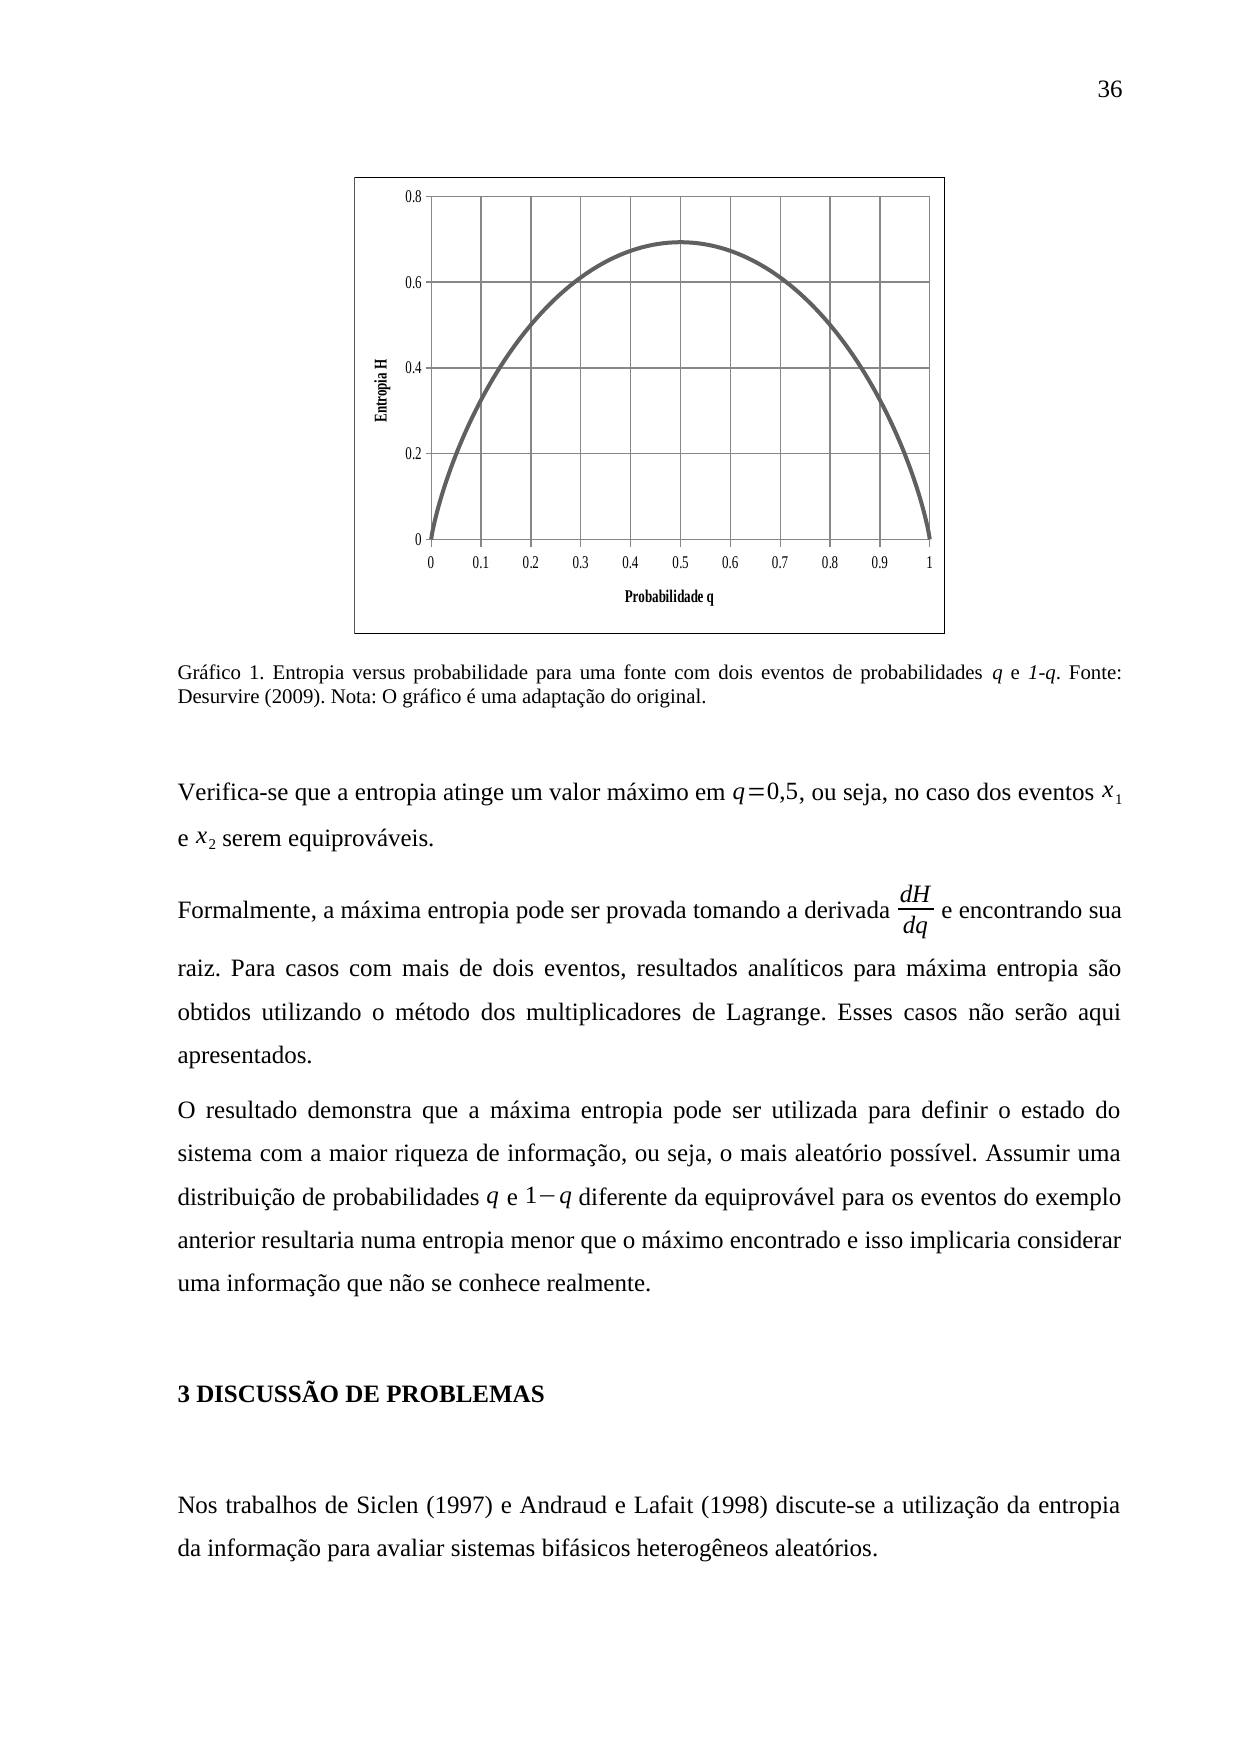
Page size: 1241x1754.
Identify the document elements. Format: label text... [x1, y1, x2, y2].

text Nos trabalhos de Siclen (1997) e Andraud e Lafait (1998) discute-se a utilização da entropia da informação para avaliar sistemas bifásicos heterogêneos aleatórios. [177, 1490, 1122, 1562]
text O resultado demonstra que a máxima entropia pode ser utilizada para definir o estado do sistema com a maior riqueza de informação, ou seja, o mais aleatório possível. Assumir uma distribuição de probabilidades e diferente da equiprovável para os eventos do exemplo anterior resultaria numa entropia menor que o máximo encontrado e isso implicaria considerar uma informação que não se conhece realmente. [177, 1095, 1122, 1297]
text Formalmente, a máxima entropia pode ser provada tomando a derivada e encontrando sua raiz. Para casos com mais de dois eventos, resultados analíticos para máxima entropia são obtidos utilizando o método dos multiplicadores de Lagrange. Esses casos não serão aqui apresentados. [177, 880, 1122, 1068]
text Gráfico 1. Entropia versus probabilidade para uma fonte com dois eventos de probabilidades q e 1-q. Fonte: Desurvire (2009). Nota: O gráfico é uma adaptação do original. [177, 660, 1122, 708]
text Verifica-se que a entropia atinge um valor máximo em , ou seja, no caso dos eventos e serem equiprováveis. [177, 776, 1122, 853]
text 3 DISCUSSÃO DE PROBLEMAS [177, 1379, 1122, 1408]
